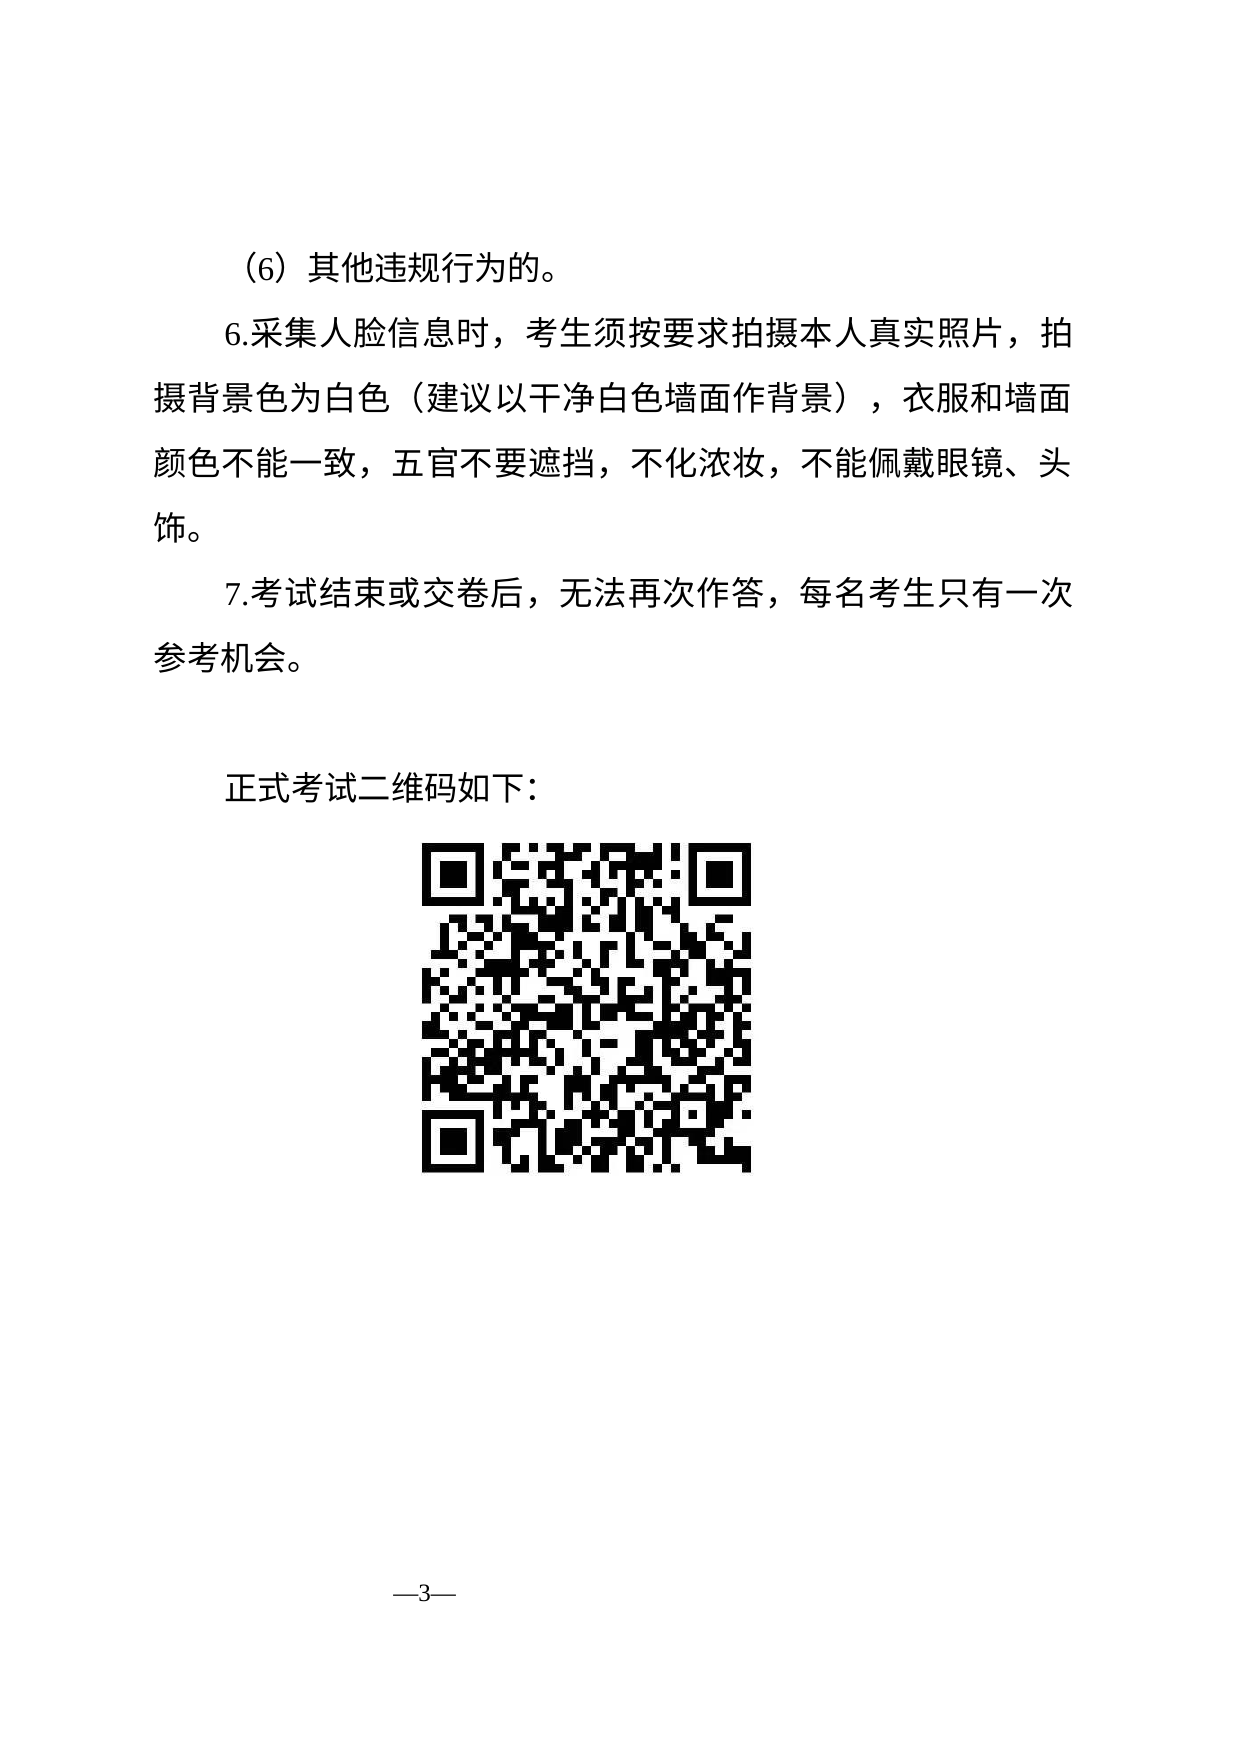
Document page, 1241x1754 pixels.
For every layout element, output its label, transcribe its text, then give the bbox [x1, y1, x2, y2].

text 正式考试二维码如下： [153, 753, 1075, 818]
text （6）其他违规行为的。 [153, 233, 1075, 298]
picture [413, 834, 759, 1181]
text 7.考试结束或交卷后，无法再次作答，每名考生只有一次参考机会。 [153, 558, 1075, 688]
text 6.采集人脸信息时，考生须按要求拍摄本人真实照片，拍摄背景色为白色（建议以干净白色墙面作背景），衣服和墙面颜色不能一致，五官不要遮挡，不化浓妆，不能佩戴眼镜、头饰。 [153, 298, 1075, 558]
